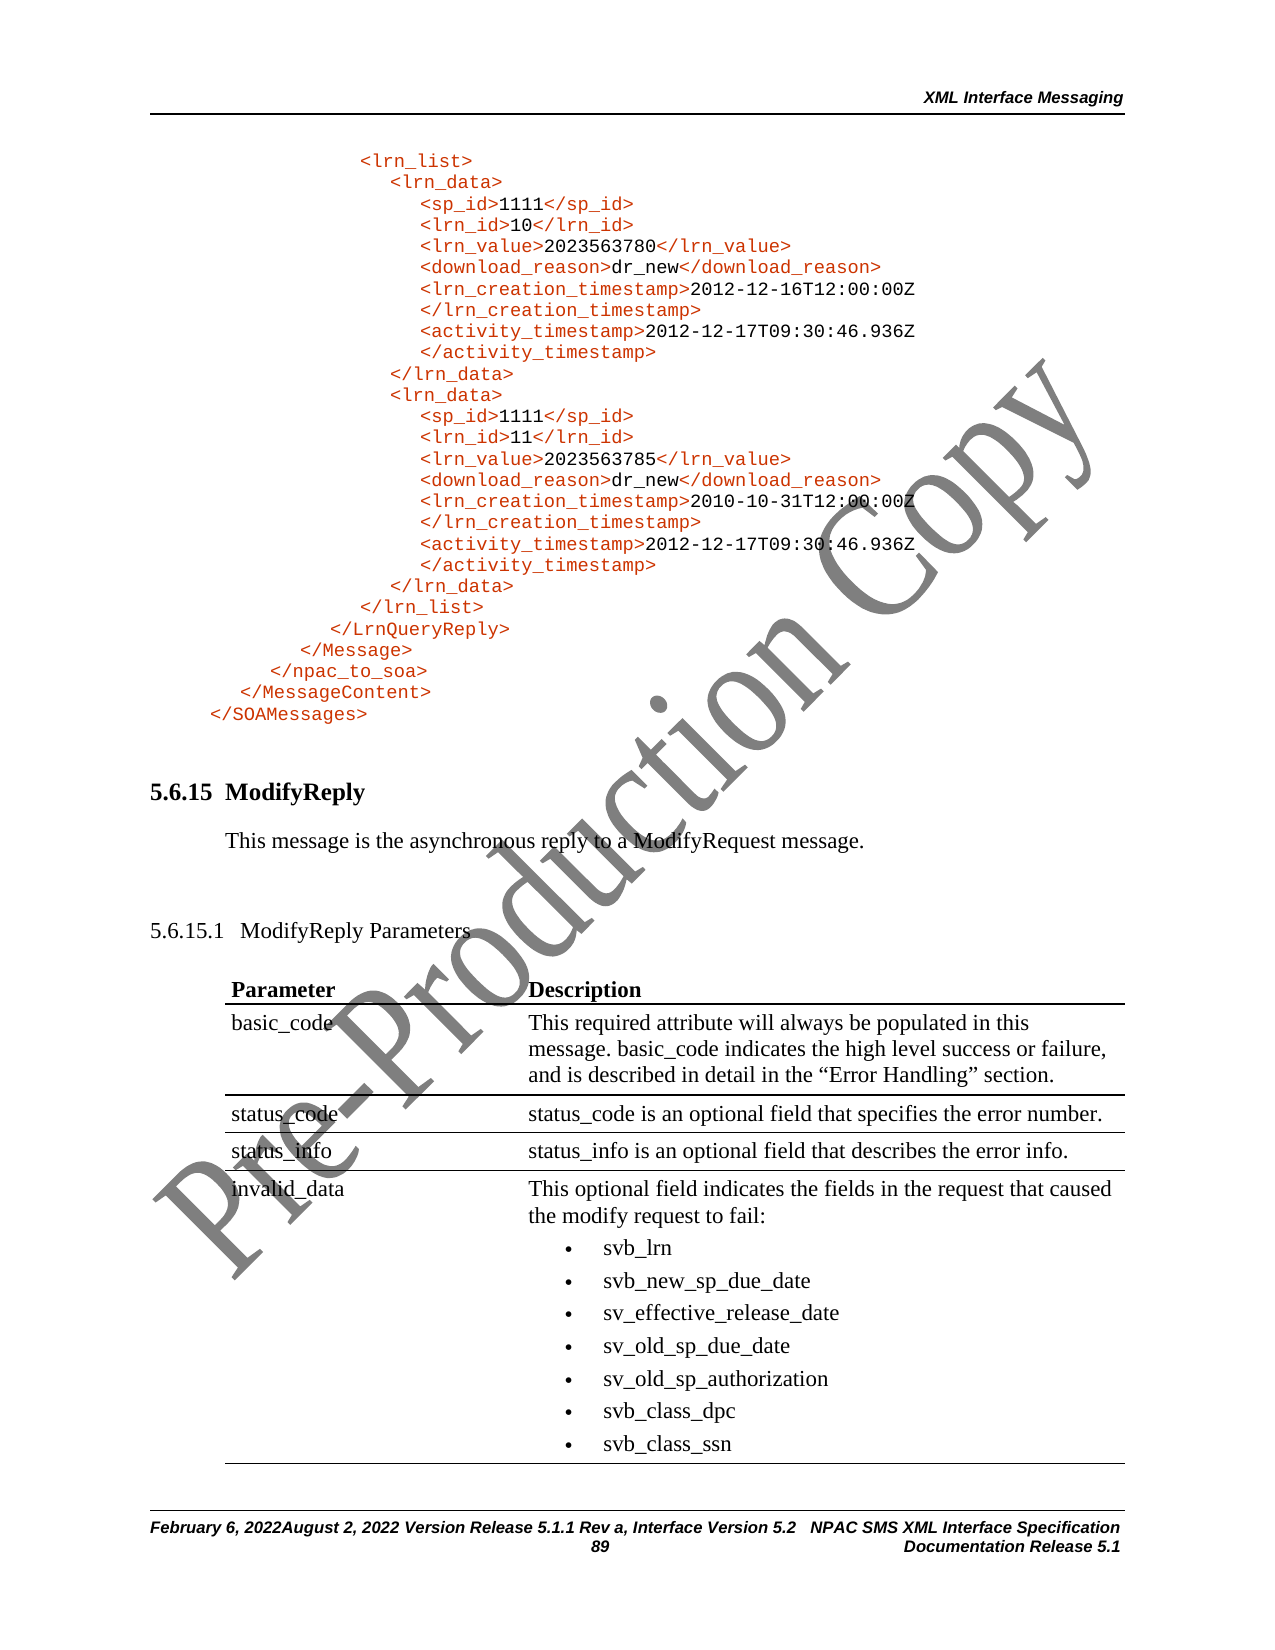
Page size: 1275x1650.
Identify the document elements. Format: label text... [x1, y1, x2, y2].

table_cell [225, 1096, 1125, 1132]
text <lrn_creation_timestamp>2010-10-31T12:00:00Z </lrn_creation_timestamp> [420, 492, 1125, 534]
text <activity_timestamp>2012-12-17T09:30:46.936Z </activity_timestamp> [420, 534, 1125, 577]
text </npac_to_soa> [270, 662, 1125, 683]
subtitle ModifyReply [150, 777, 1125, 806]
text </Message> [300, 641, 1125, 662]
text <sp_id>1111</sp_id> [420, 407, 1125, 428]
text <download_reason>dr_new</download_reason> [420, 258, 1125, 279]
text </MessageContent> [240, 683, 1125, 704]
text <lrn_value>2023563780</lrn_value> [420, 237, 1125, 258]
text </LrnQueryReply> [330, 619, 1125, 641]
text <lrn_value>2023563785</lrn_value> [420, 449, 1125, 471]
text </lrn_list> [360, 598, 1125, 619]
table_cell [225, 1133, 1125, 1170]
text <activity_timestamp>2012-12-17T09:30:46.936Z </activity_timestamp> [420, 322, 1125, 364]
text <lrn_list> [360, 152, 1125, 173]
text <lrn_id>10</lrn_id> [420, 216, 1125, 237]
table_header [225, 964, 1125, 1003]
subtitle ModifyReply Parameters [150, 917, 1125, 943]
text </SOAMessages> [210, 704, 1125, 726]
text This message is the asynchronous reply to a ModifyRequest message. [225, 827, 1125, 853]
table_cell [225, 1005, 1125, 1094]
text </lrn_data> [390, 577, 1125, 598]
text <lrn_data> [390, 386, 1125, 407]
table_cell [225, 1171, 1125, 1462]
text <sp_id>1111</sp_id> [420, 194, 1125, 216]
text <lrn_data> [390, 173, 1125, 194]
text <lrn_creation_timestamp>2012-12-16T12:00:00Z </lrn_creation_timestamp> [420, 279, 1125, 322]
text </lrn_data> [390, 364, 1125, 386]
text <lrn_id>11</lrn_id> [420, 428, 1125, 449]
text <download_reason>dr_new</download_reason> [420, 471, 1125, 492]
